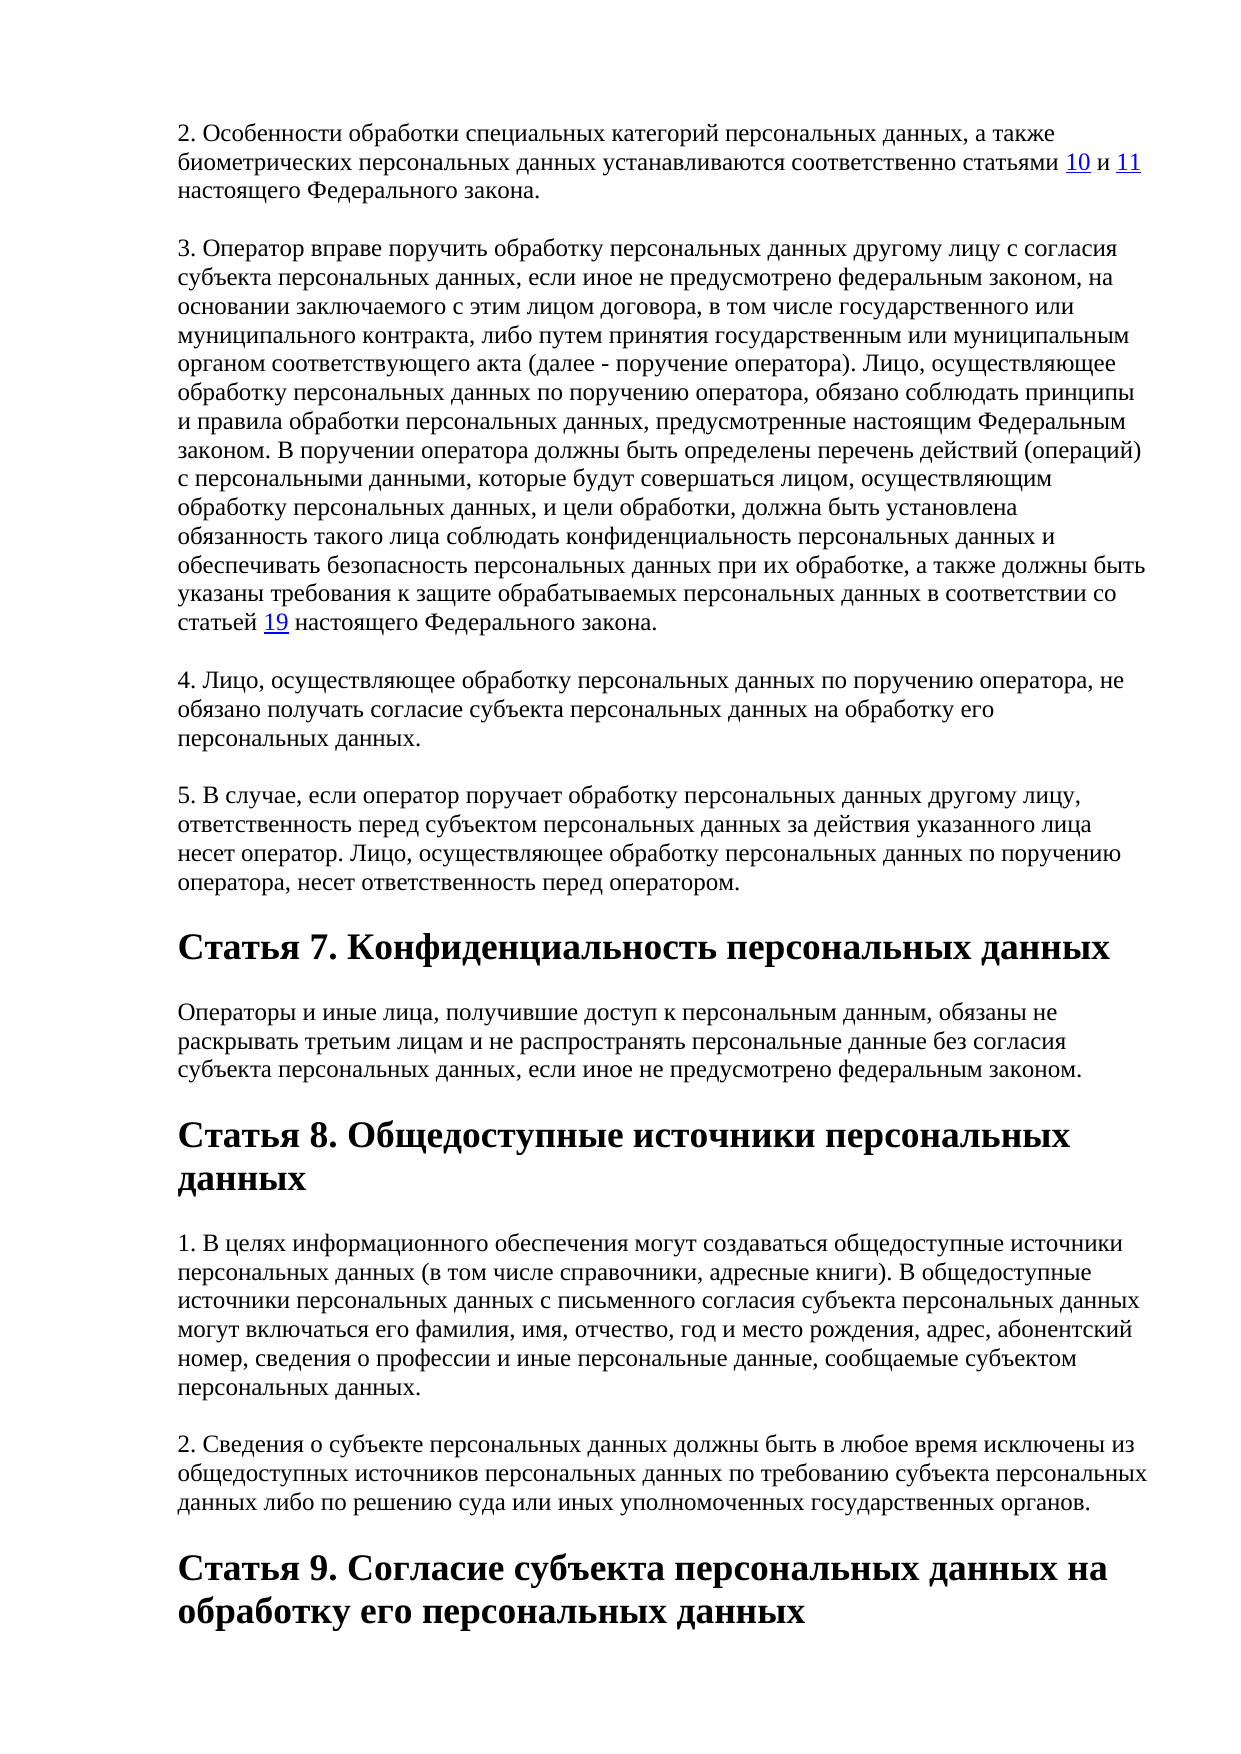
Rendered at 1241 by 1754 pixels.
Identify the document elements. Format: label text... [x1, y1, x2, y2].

text Статья 9. Согласие субъекта персональных данных на обработку его персональных данных [177, 1545, 1152, 1631]
text 3. Оператор вправе поручить обработку персональных данных другому лицу с согласия субъекта персональных данных, если иное не предусмотрено федеральным законом, на основании заключаемого с этим лицом договора, в том числе государственного или муниципального контракта, либо путем принятия государственным или муниципальным органом соответствующего акта (далее - поручение оператора). Лицо, осуществляющее обработку персональных данных по поручению оператора, обязано соблюдать принципы и правила обработки персональных данных, предусмотренные настоящим Федеральным законом. В поручении оператора должны быть определены перечень действий (операций) с персональными данными, которые будут совершаться лицом, осуществляющим обработку персональных данных, и цели обработки, должна быть установлена обязанность такого лица соблюдать конфиденциальность персональных данных и обеспечивать безопасность персональных данных при их обработке, а также должны быть указаны требования к защите обрабатываемых персональных данных в соответствии со статьей 19 настоящего Федерального закона. [177, 233, 1152, 636]
text Статья 7. Конфиденциальность персональных данных [177, 925, 1152, 968]
text Статья 8. Общедоступные источники персональных данных [177, 1112, 1152, 1199]
text 1. В целях информационного обеспечения могут создаваться общедоступные источники персональных данных (в том числе справочники, адресные книги). В общедоступные источники персональных данных с письменного согласия субъекта персональных данных могут включаться его фамилия, имя, отчество, год и место рождения, адрес, абонентский номер, сведения о профессии и иные персональные данные, сообщаемые субъектом персональных данных. [177, 1228, 1152, 1400]
text Операторы и иные лица, получившие доступ к персональным данным, обязаны не раскрывать третьим лицам и не распространять персональные данные без согласия субъекта персональных данных, если иное не предусмотрено федеральным законом. [177, 997, 1152, 1083]
text 2. Сведения о субъекте персональных данных должны быть в любое время исключены из общедоступных источников персональных данных по требованию субъекта персональных данных либо по решению суда или иных уполномоченных государственных органов. [177, 1429, 1152, 1516]
text 2. Особенности обработки специальных категорий персональных данных, а также биометрических персональных данных устанавливаются соответственно статьями 10 и 11 настоящего Федерального закона. [177, 118, 1152, 204]
text 5. В случае, если оператор поручает обработку персональных данных другому лицу, ответственность перед субъектом персональных данных за действия указанного лица несет оператор. Лицо, осуществляющее обработку персональных данных по поручению оператора, несет ответственность перед оператором. [177, 781, 1152, 896]
text 4. Лицо, осуществляющее обработку персональных данных по поручению оператора, не обязано получать согласие субъекта персональных данных на обработку его персональных данных. [177, 665, 1152, 751]
